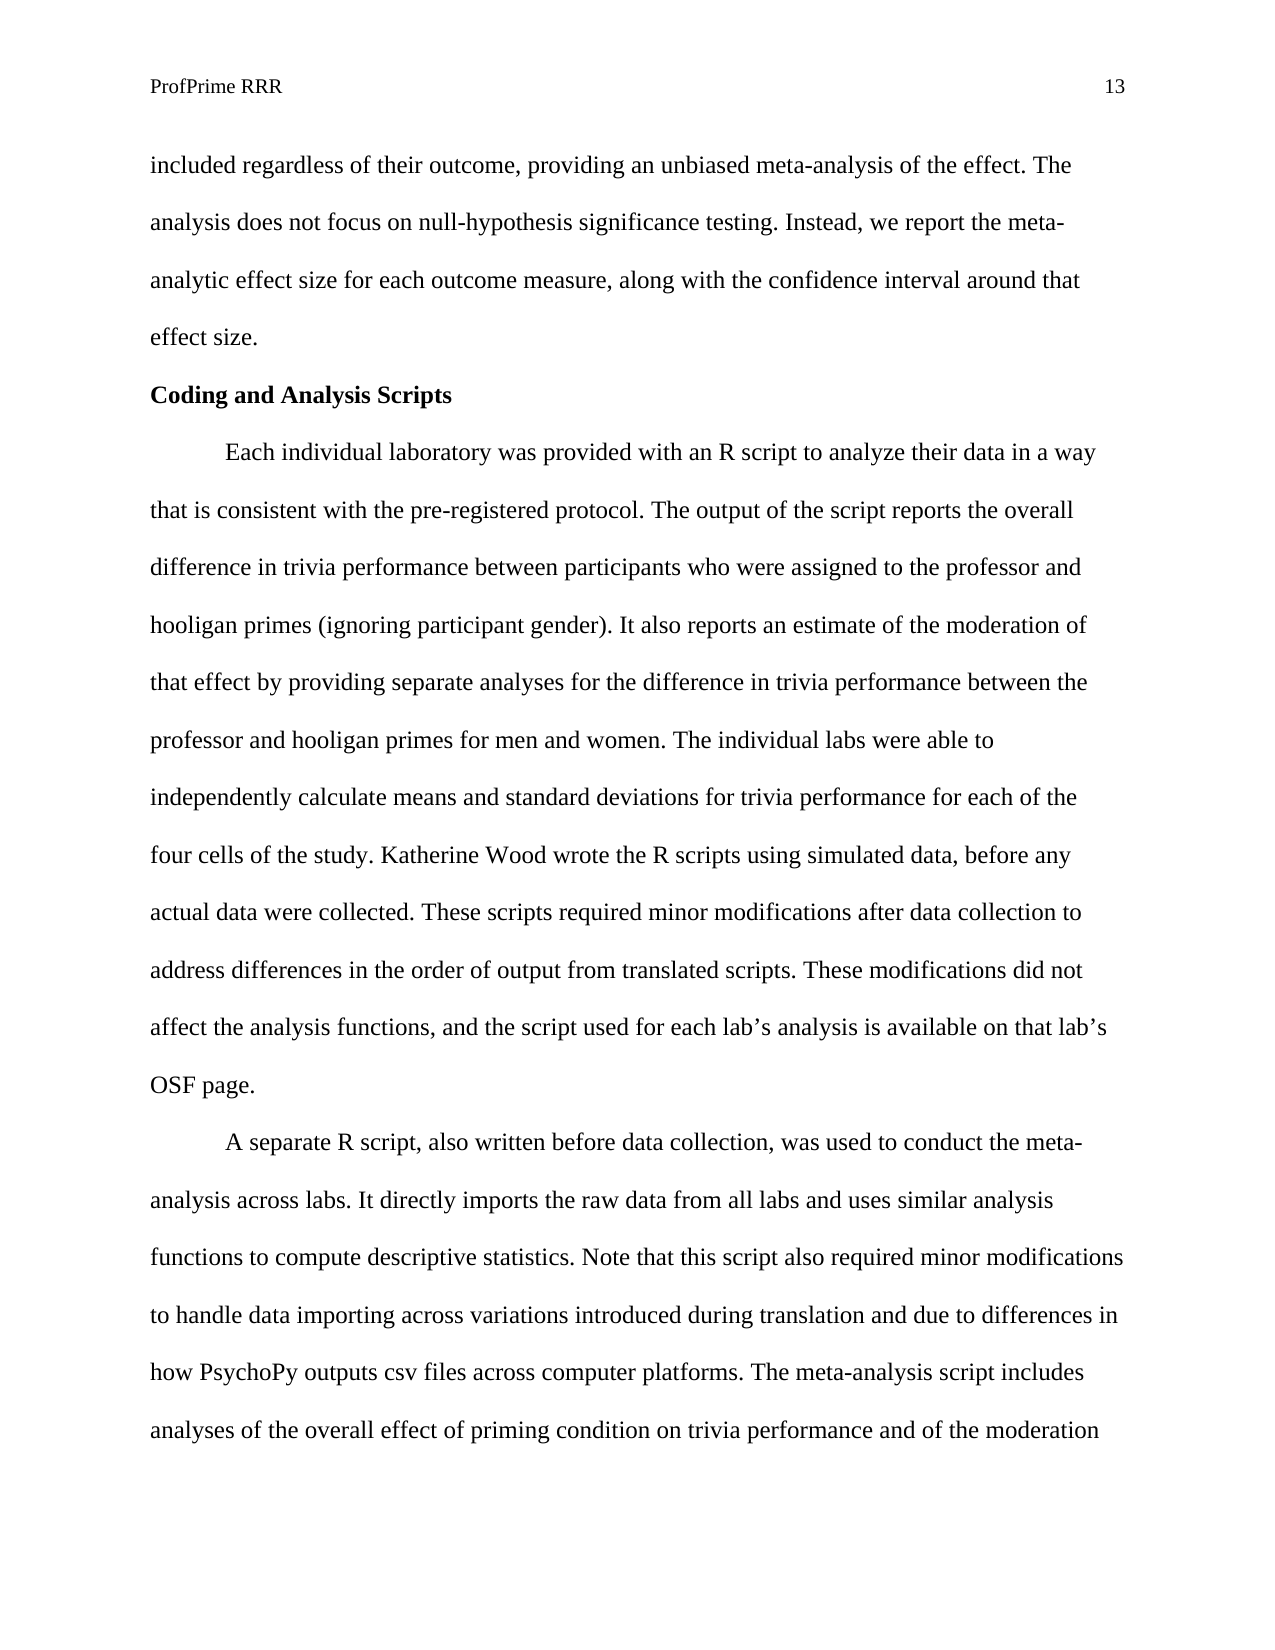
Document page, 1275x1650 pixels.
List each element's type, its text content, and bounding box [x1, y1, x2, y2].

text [150, 150, 1125, 351]
text Coding and Analysis Scripts [150, 380, 1125, 409]
text Each individual laboratory was provided with an R script to analyze their data in a way that is consistent with the pre-registered protocol. The output of the script reports the overall difference in trivia performance between participants who were assigned to the professor and hooligan primes (ignoring participant gender). It also reports an estimate of the moderation of that effect by providing separate analyses for the difference in trivia performance between the professor and hooligan primes for men and women. The individual labs were able to independently calculate means and standard deviations for trivia performance for each of the four cells of the study. Katherine Wood wrote the R scripts using simulated data, before any actual data were collected. These scripts required minor modifications after data collection to address differences in the order of output from translated scripts. These modifications did not affect the analysis functions, and the script used for each lab’s analysis is available on that lab’s OSF page. [150, 437, 1125, 1099]
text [150, 1127, 1125, 1444]
